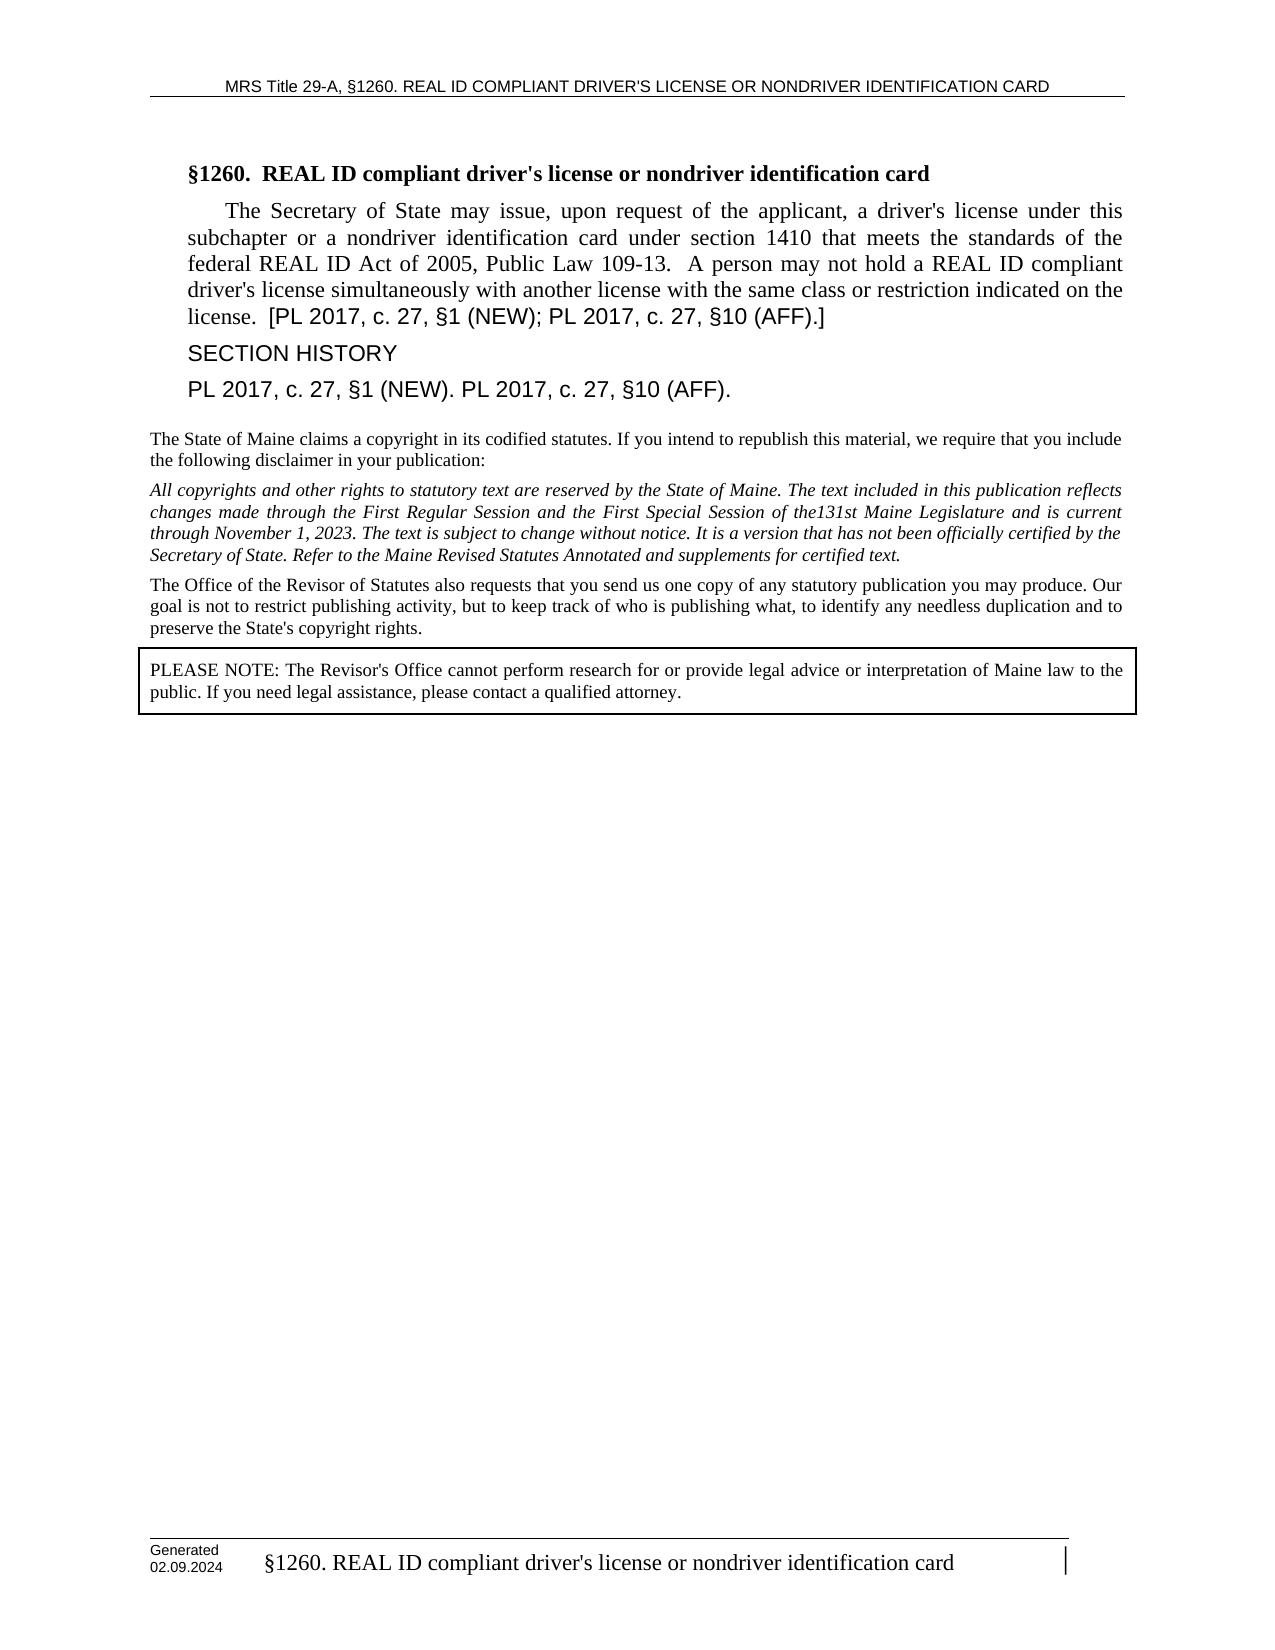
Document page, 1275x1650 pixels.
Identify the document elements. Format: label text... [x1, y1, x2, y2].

text The Office of the Revisor of Statutes also requests that you send us one copy of any statutory publication you may produce. Our goal is not to restrict publishing activity, but to keep track of who is publishing what, to identify any needless duplication and to preserve the State's copyright rights. [150, 574, 1125, 638]
text §1260. REAL ID compliant driver's license or nondriver identification card [187, 160, 1125, 187]
text SECTION HISTORY [187, 339, 1125, 366]
text The State of Maine claims a copyright in its codified statutes. If you intend to republish this material, we require that you include the following disclaimer in your publication: [150, 428, 1125, 471]
text All copyrights and other rights to statutory text are reserved by the State of Maine. The text included in this publication reflects changes made through the First Regular Session and the First Special Session of the131st Maine Legislature and is current through November 1, 2023 . The text is subject to change without notice. It is a version that has not been officially certified by the Secretary of State. Refer to the Maine Revised Statutes Annotated and supplements for certified text. [150, 479, 1125, 565]
text The Secretary of State may issue, upon request of the applicant, a driver's license under this subchapter or a nondriver identification card under section 1410 that meets the standards of the federal REAL ID Act of 2005, Public Law 109-13. A person may not hold a REAL ID compliant driver's license simultaneously with another license with the same class or restriction indicated on the license. [PL 2017, c. 27, §1 (NEW); PL 2017, c. 27, §10 (AFF).] [187, 197, 1125, 329]
text PL 2017, c. 27, §1 (NEW). PL 2017, c. 27, §10 (AFF). [187, 376, 1125, 403]
text PLEASE NOTE: The Revisor's Office cannot perform research for or provide legal advice or interpretation of Maine law to the public. If you need legal assistance, please contact a qualified attorney. [140, 649, 1135, 713]
